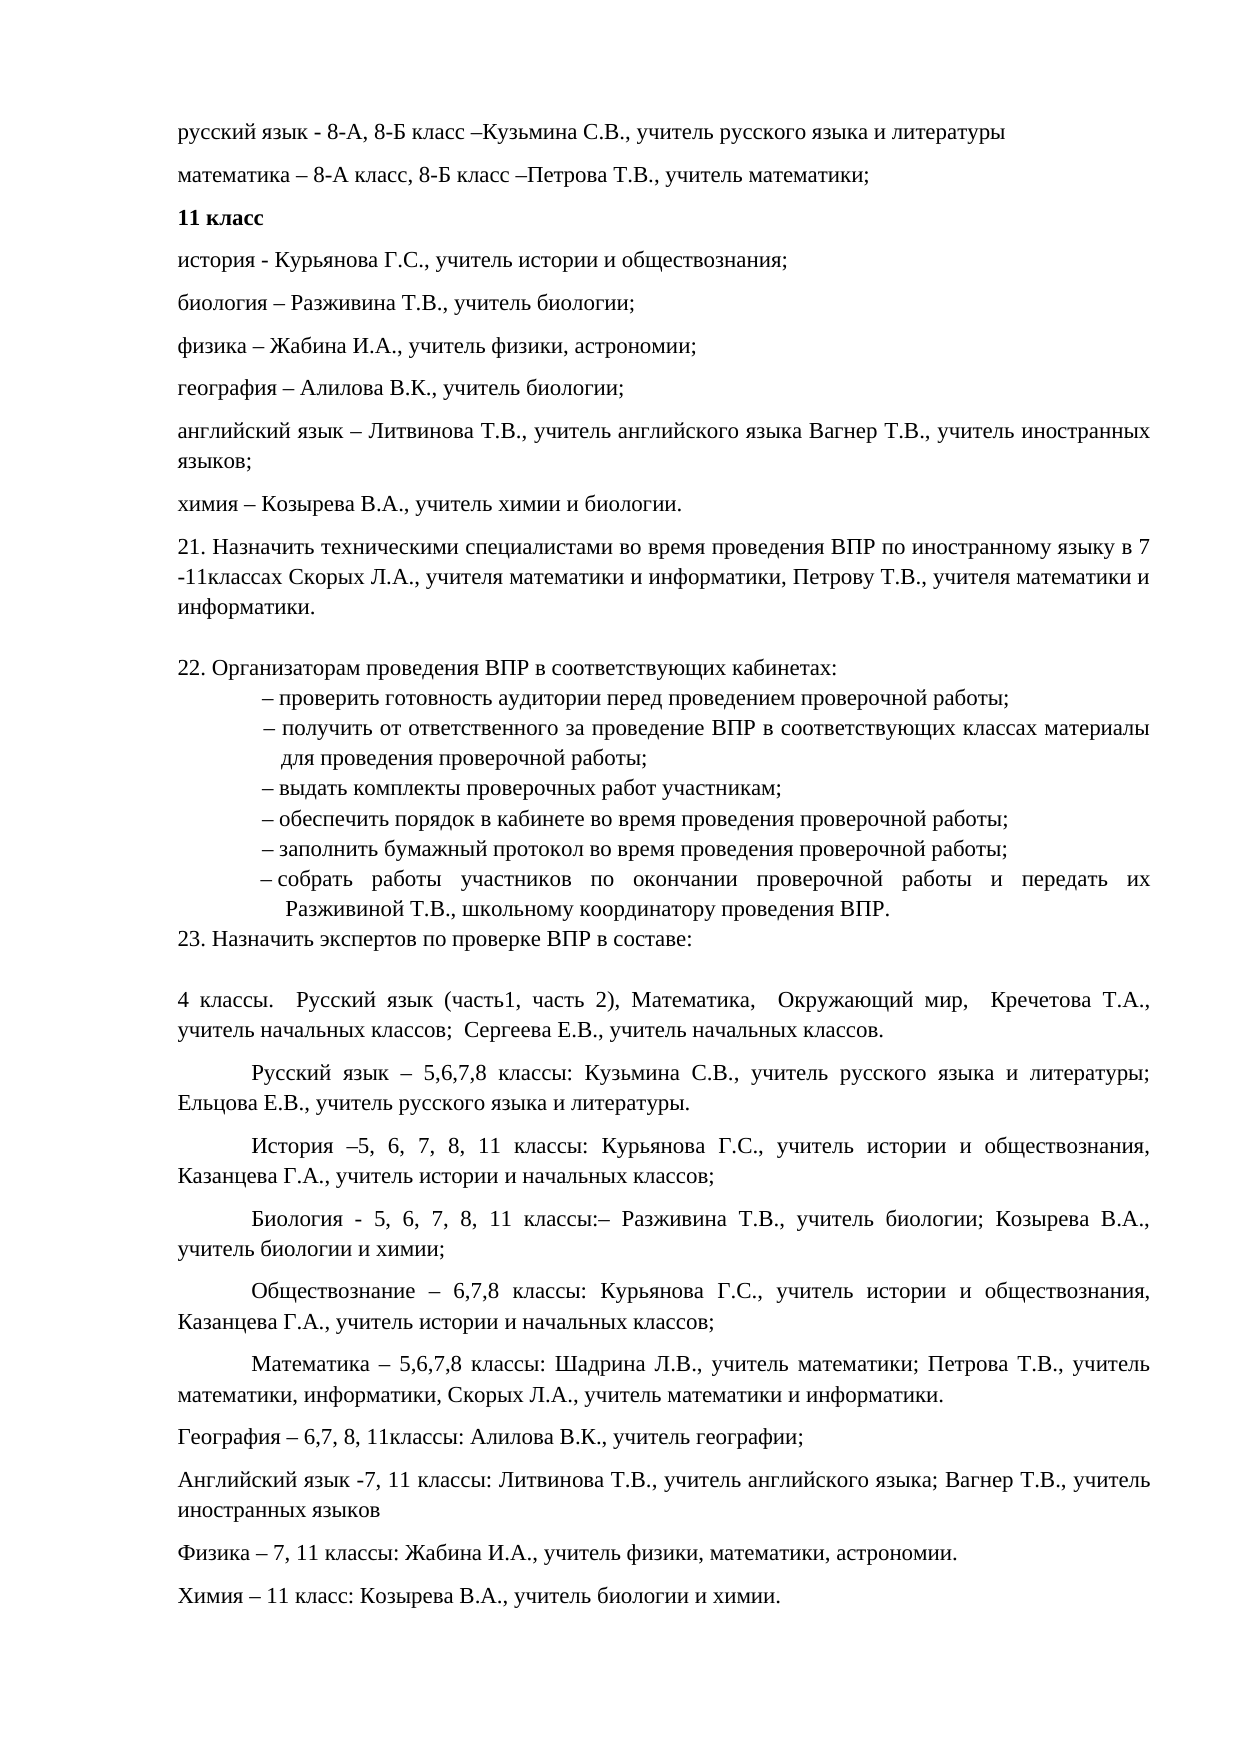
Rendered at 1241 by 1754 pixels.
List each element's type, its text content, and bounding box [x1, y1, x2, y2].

text английский язык – Литвинова Т.В., учитель английского языка Вагнер Т.В., учитель иностранных языков; [177, 417, 1152, 474]
text русский язык - 8-А, 8-Б класс –Кузьмина С.В., учитель русского языка и литературы [177, 118, 1152, 144]
text 22. Организаторам проведения ВПР в соответствующих кабинетах: [177, 653, 1152, 680]
text 21. Назначить техническими специалистами во время проведения ВПР по иностранному языку в 7 -11классах Скорых Л.А., учителя математики и информатики, Петрову Т.В., учителя математики и информатики. [177, 533, 1152, 619]
text – собрать работы участников по окончании проверочной работы и передать их Разживиной Т.В., школьному координатору проведения ВПР. [260, 865, 1152, 922]
text Биология - 5, 6, 7, 8, 11 классы:– Разживина Т.В., учитель биологии; Козырева В.А., учитель биологии и химии; [177, 1204, 1152, 1261]
text химия – Козырева В.А., учитель химии и биологии. [177, 490, 1152, 516]
text – получить от ответственного за проведение ВПР в соответствующих классах материалы для проведения проверочной работы; [263, 714, 1152, 771]
text Английский язык -7, 11 классы: Литвинова Т.В., учитель английского языка; Вагнер Т.В., учитель иностранных языков [177, 1466, 1152, 1523]
text – проверить готовность аудитории перед проведением проверочной работы; [177, 684, 1152, 710]
text Математика – 5,6,7,8 классы: Шадрина Л.В., учитель математики; Петрова Т.В., учитель математики, информатики, Скорых Л.А., учитель математики и информатики. [177, 1350, 1152, 1407]
text История –5, 6, 7, 8, 11 классы: Курьянова Г.С., учитель истории и обществознания, Казанцева Г.А., учитель истории и начальных классов; [177, 1132, 1152, 1188]
text Обществознание – 6,7,8 классы: Курьянова Г.С., учитель истории и обществознания, Казанцева Г.А., учитель истории и начальных классов; [177, 1277, 1152, 1334]
text География – 6,7, 8, 11классы: Алилова В.К., учитель географии; [177, 1423, 1152, 1450]
text география – Алилова В.К., учитель биологии; [177, 374, 1152, 401]
text 23. Назначить экспертов по проверке ВПР в составе: [177, 925, 1152, 952]
text биология – Разживина Т.В., учитель биологии; [177, 289, 1152, 315]
text – заполнить бумажный протокол во время проведения проверочной работы; [177, 835, 1152, 861]
text – выдать комплекты проверочных работ участникам; [177, 774, 1152, 801]
text физика – Жабина И.А., учитель физики, астрономии; [177, 332, 1152, 358]
text – обеспечить порядок в кабинете во время проведения проверочной работы; [177, 804, 1152, 831]
text Химия – 11 класс: Козырева В.А., учитель биологии и химии. [177, 1582, 1152, 1608]
text Физика – 7, 11 классы: Жабина И.А., учитель физики, математики, астрономии. [177, 1539, 1152, 1565]
text Русский язык – 5,6,7,8 классы: Кузьмина С.В., учитель русского языка и литературы; Ельцова Е.В., учитель русского языка и литературы. [177, 1059, 1152, 1115]
text 11 класс [177, 203, 1152, 230]
text 4 классы. Русский язык (часть1, часть 2), Математика, Окружающий мир, Кречетова Т.А., учитель начальных классов; Сергеева Е.В., учитель начальных классов. [177, 986, 1152, 1042]
text математика – 8-А класс, 8-Б класс –Петрова Т.В., учитель математики; [177, 161, 1152, 187]
text история - Курьянова Г.С., учитель истории и обществознания; [177, 246, 1152, 273]
